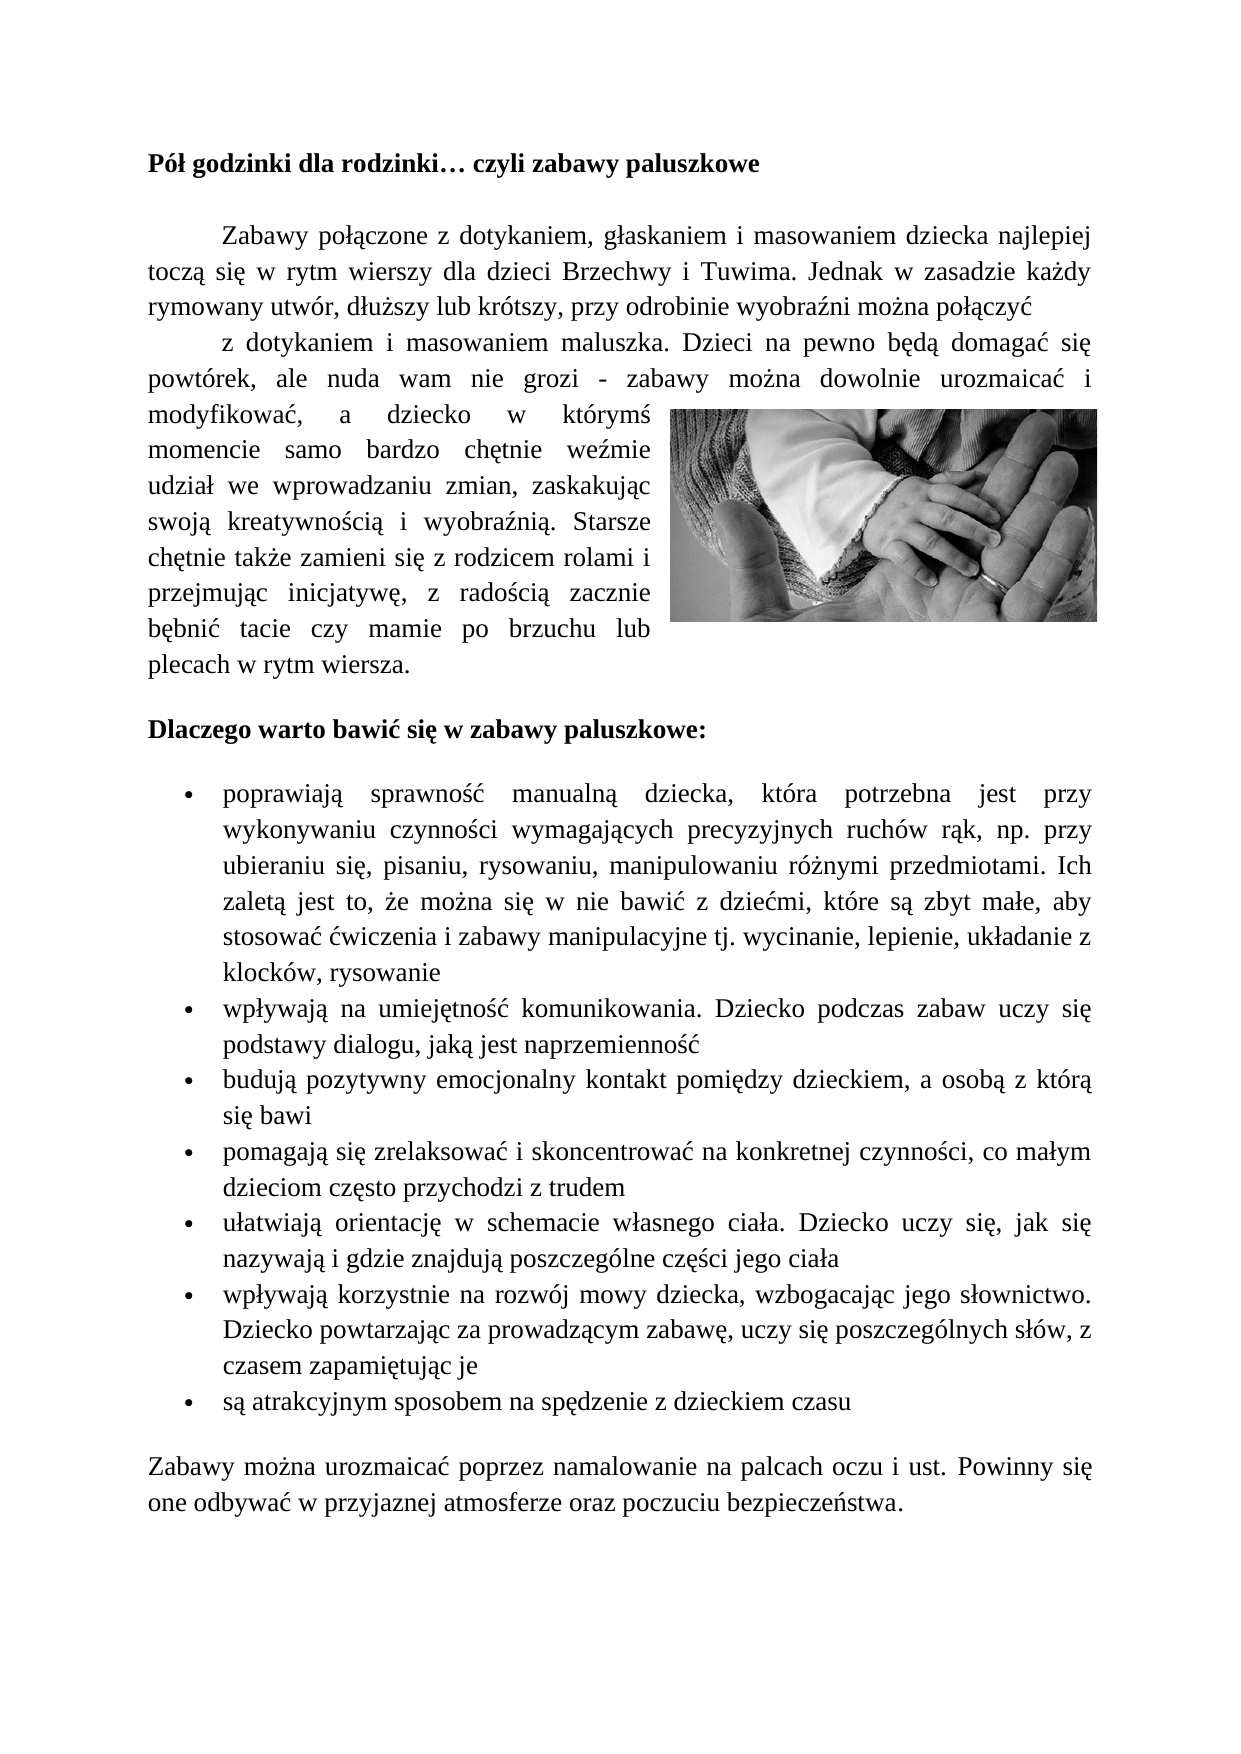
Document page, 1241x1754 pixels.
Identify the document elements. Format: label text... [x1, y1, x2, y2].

list wpływają na umiejętność komunikowania. Dziecko podczas zabaw uczy się podstawy dialogu, jaką jest naprzemienność [185, 992, 1093, 1059]
list ułatwiają orientację w schemacie własnego ciała. Dziecko uczy się, jak się nazywają i gdzie znajdują poszczególne części jego ciała [185, 1206, 1093, 1273]
list pomagają się zrelaksować i skoncentrować na konkretnej czynności, co małym dzieciom często przychodzi z trudem [185, 1135, 1093, 1202]
list budują pozytywny emocjonalny kontakt pomiędzy dzieckiem, a osobą z którą się bawi [185, 1063, 1093, 1130]
text Zabawy można urozmaicać poprzez namalowanie na palcach oczu i ust. Powinny się one odbywać w przyjaznej atmosferze oraz poczuciu bezpieczeństwa. [148, 1450, 1093, 1517]
list są atrakcyjnym sposobem na spędzenie z dzieckiem czasu [185, 1385, 1093, 1416]
list wpływają korzystnie na rozwój mowy dziecka, wzbogacając jego słownictwo. Dziecko powtarzając za prowadzącym zabawę, uczy się poszczególnych słów, z czasem zapamiętując je [185, 1278, 1093, 1380]
text Dlaczego warto bawić się w zabawy paluszkowe: [148, 713, 1093, 744]
text Zabawy połączone z dotykaniem, głaskaniem i masowaniem dziecka najlepiej toczą się w rytm wierszy dla dzieci Brzechwy i Tuwima. Jednak w zasadzie każdy rymowany utwór, dłuższy lub krótszy, przy odrobinie wyobraźni można połączyć [148, 219, 1093, 322]
picture [670, 409, 1098, 622]
text Pół godzinki dla rodzinki… czyli zabawy paluszkowe [148, 148, 1093, 179]
list poprawiają sprawność manualną dziecka, która potrzebna jest przy wykonywaniu czynności wymagających precyzyjnych ruchów rąk, np. przy ubieraniu się, pisaniu, rysowaniu, manipulowaniu różnymi przedmiotami. Ich zaletą jest to, że można się w nie bawić z dziećmi, które są zbyt małe, aby stosować ćwiczenia i zabawy manipulacyjne tj. wycinanie, lepienie, układanie z klocków, rysowanie [185, 778, 1093, 987]
